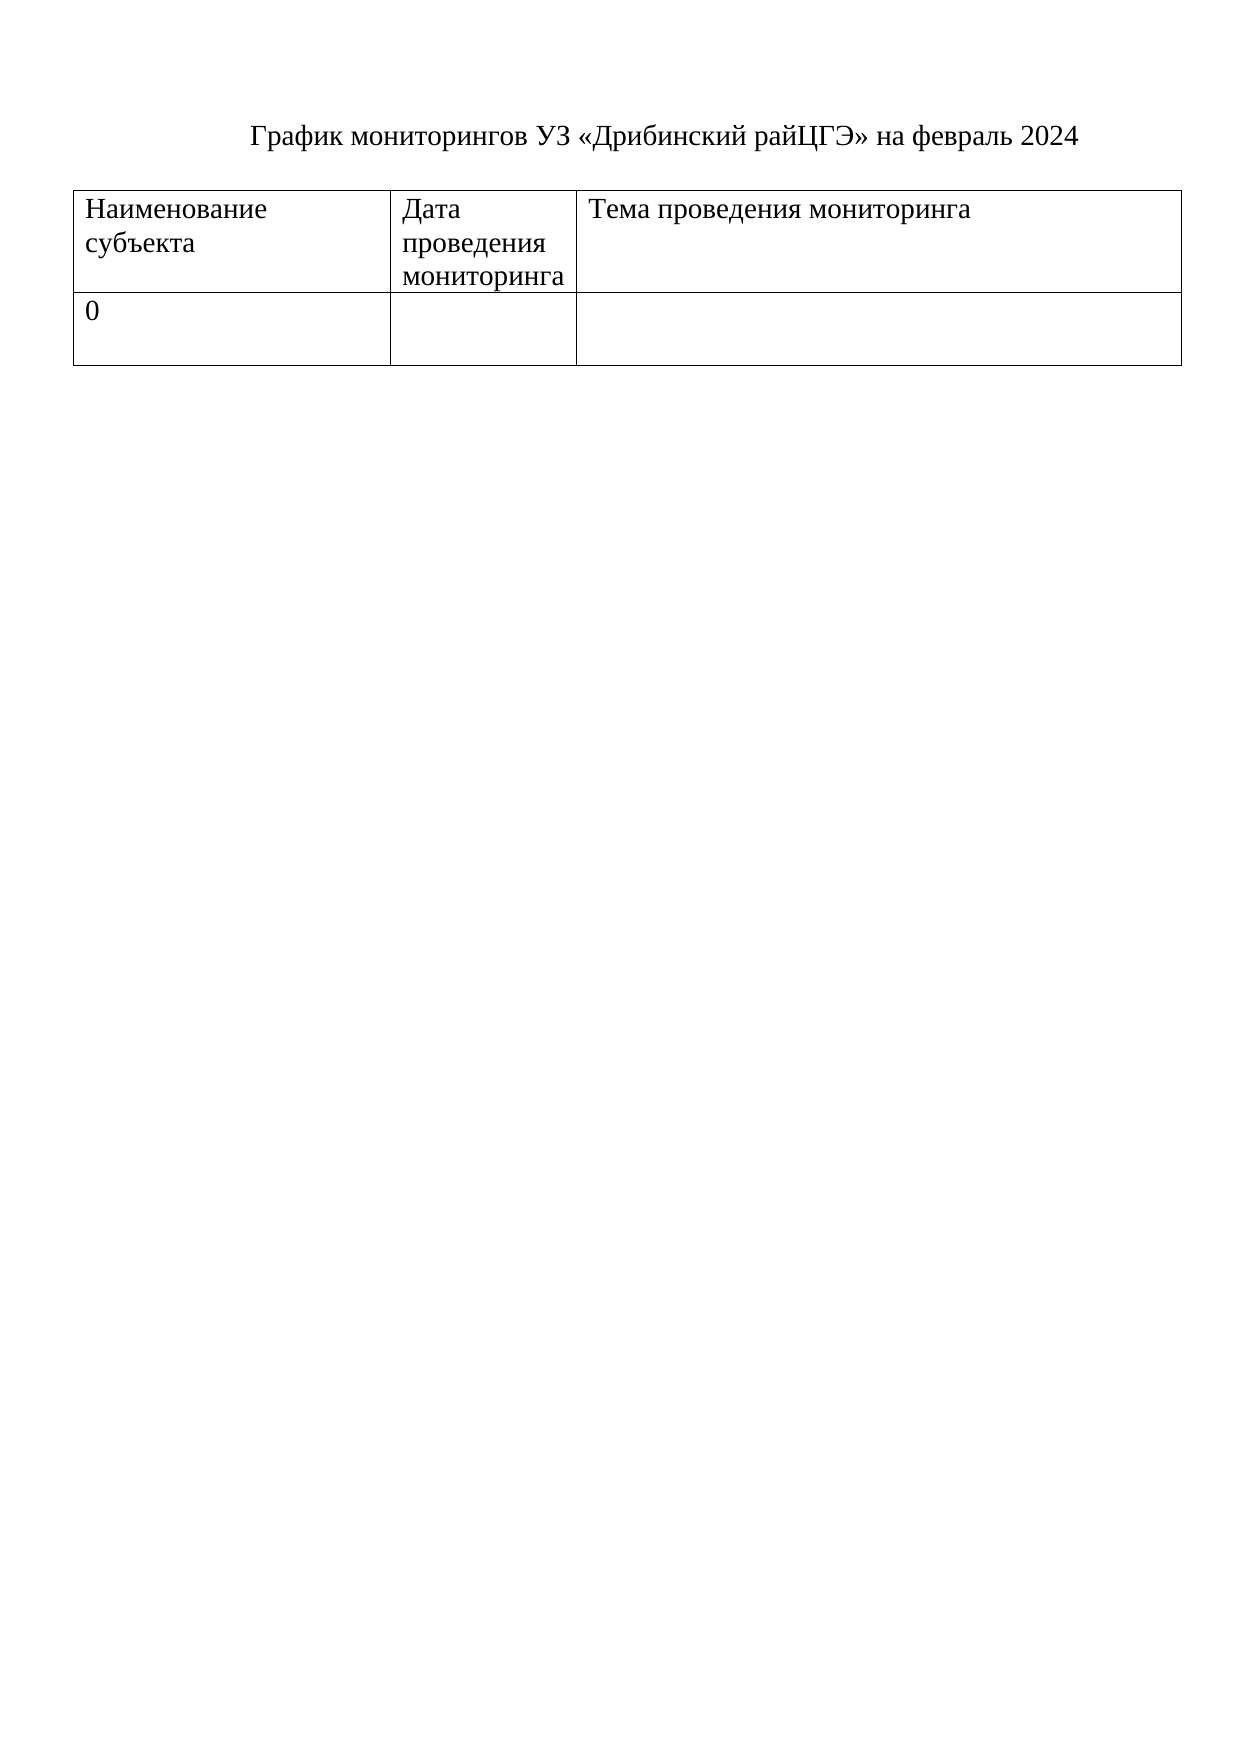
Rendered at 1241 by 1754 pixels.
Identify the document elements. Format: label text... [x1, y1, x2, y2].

table_header Наименование субъекта [74, 191, 390, 292]
table_cell [577, 293, 1181, 365]
table_header Тема проведения мониторинга [577, 191, 1181, 292]
table_cell [391, 293, 576, 365]
table_cell 0 [74, 293, 390, 365]
text График мониторингов УЗ «Дрибинский райЦГЭ» на февраль 2024 [177, 118, 1152, 152]
table_header Дата проведения мониторинга [391, 191, 576, 292]
